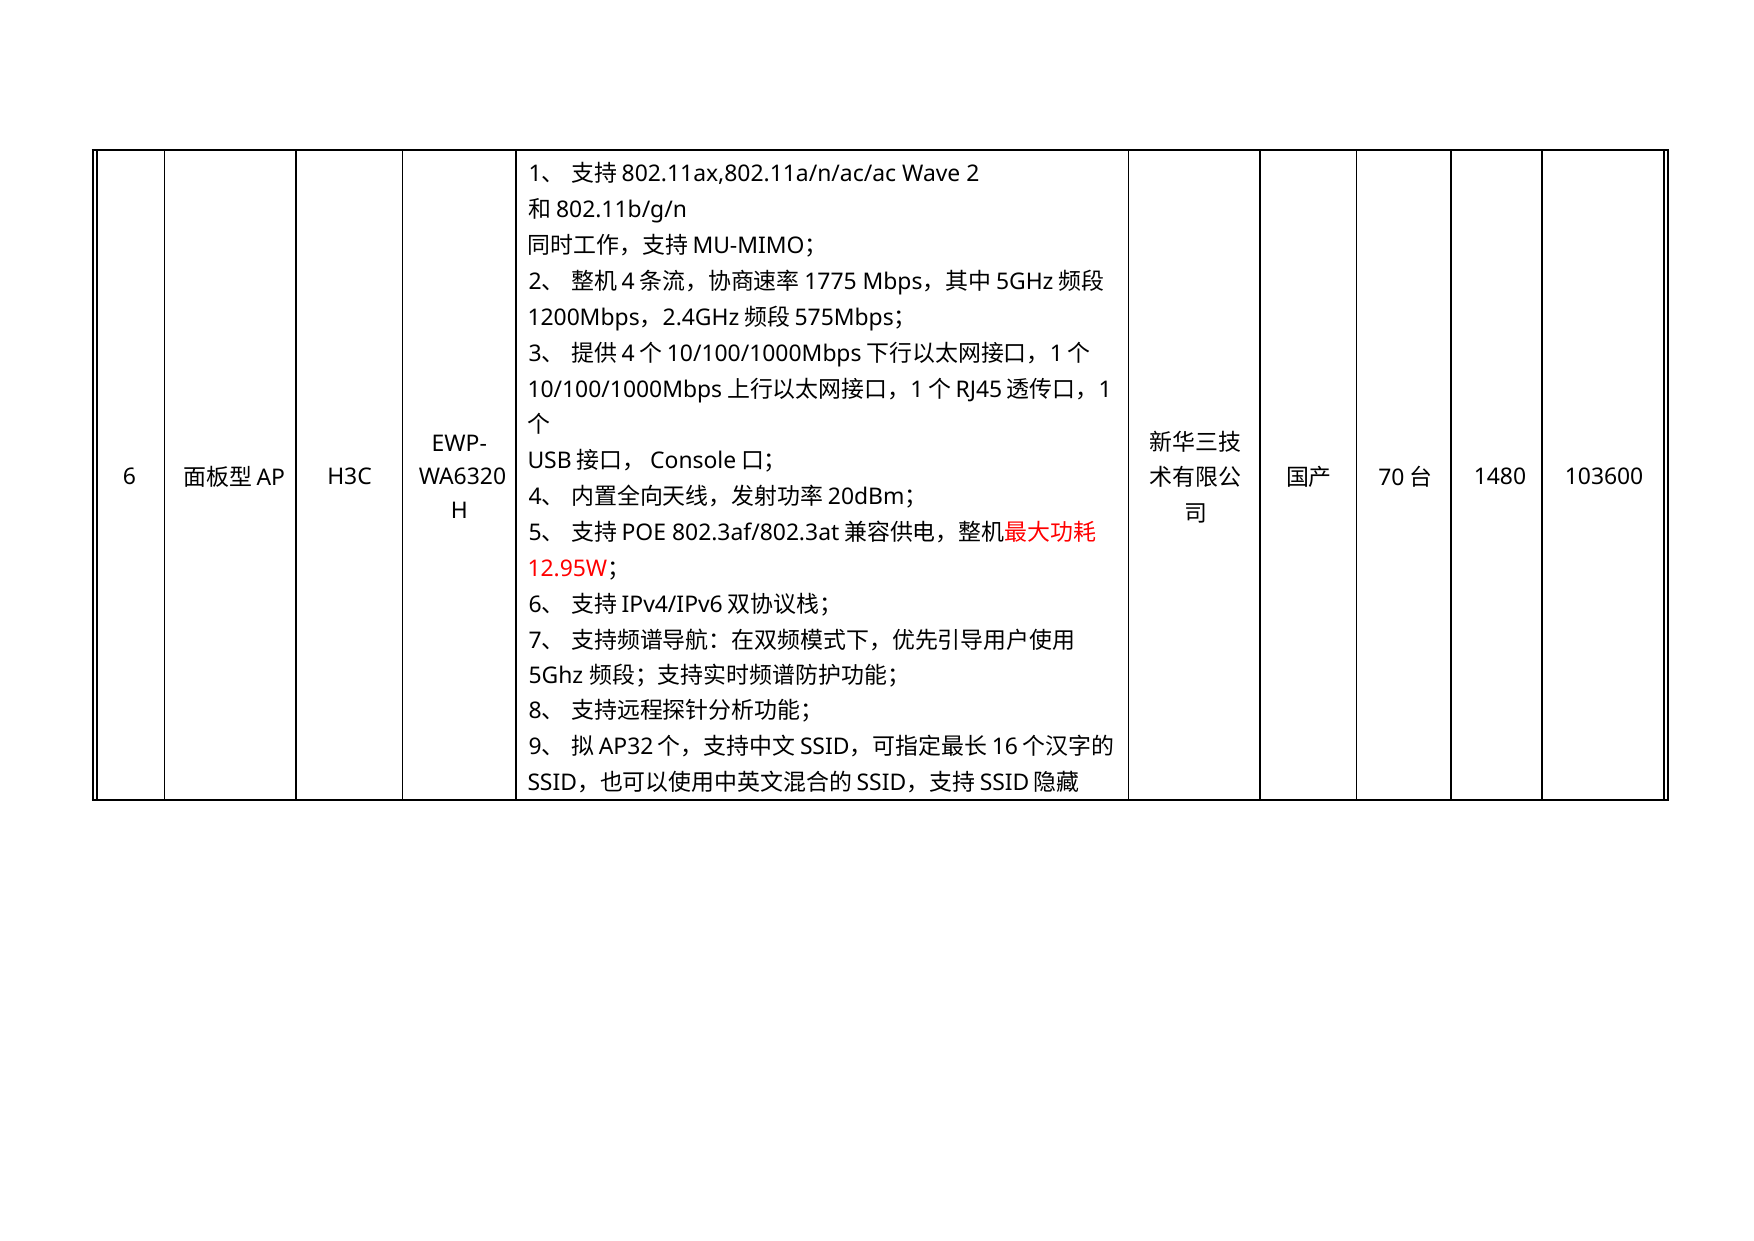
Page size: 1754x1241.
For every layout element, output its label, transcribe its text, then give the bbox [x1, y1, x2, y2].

table_cell 国产 [1261, 151, 1356, 799]
table_cell 面板型AP [165, 151, 295, 799]
table_cell 6 [98, 151, 164, 799]
table_cell 70台 [1357, 151, 1450, 799]
table_cell 1480 [1452, 151, 1541, 799]
table_cell 103600 [1543, 151, 1663, 799]
table_cell 支持802.11ax,802.11a/n/ac/ac Wave 2和802.11b/g/n 同时工作，支持MU-MIMO； 整机4条流，协商速率1775 Mbps，其中5GHz频段 1200Mbps，2.4GHz频段575Mbps； 提供4个10/100/1000Mbps下行以太网接口，1个 10/100/1000Mbps上行以太网接口，1个RJ45透传口，1个 USB接口， Console口； 内置全向天线，发射功率20dBm； 支持POE 802.3af/802.3at兼容供电，整机最大功耗 12.95W； 支持IPv4/IPv6双协议栈； 支持频谱导航：在双频模式下，优先引导用户使用5Ghz 频段；支持实时频谱防护功能； 支持远程探针分析功能； 拟AP32个，支持中文SSID，可指定最长16个汉字的 SSID，也可以使用中英文混合的SSID，支持SSID隐藏 [517, 151, 1128, 799]
table_cell H3C [297, 151, 402, 799]
table_cell 新华三技术有限公司 [1129, 151, 1259, 799]
table_cell EWP- WA6320 H [403, 151, 515, 799]
